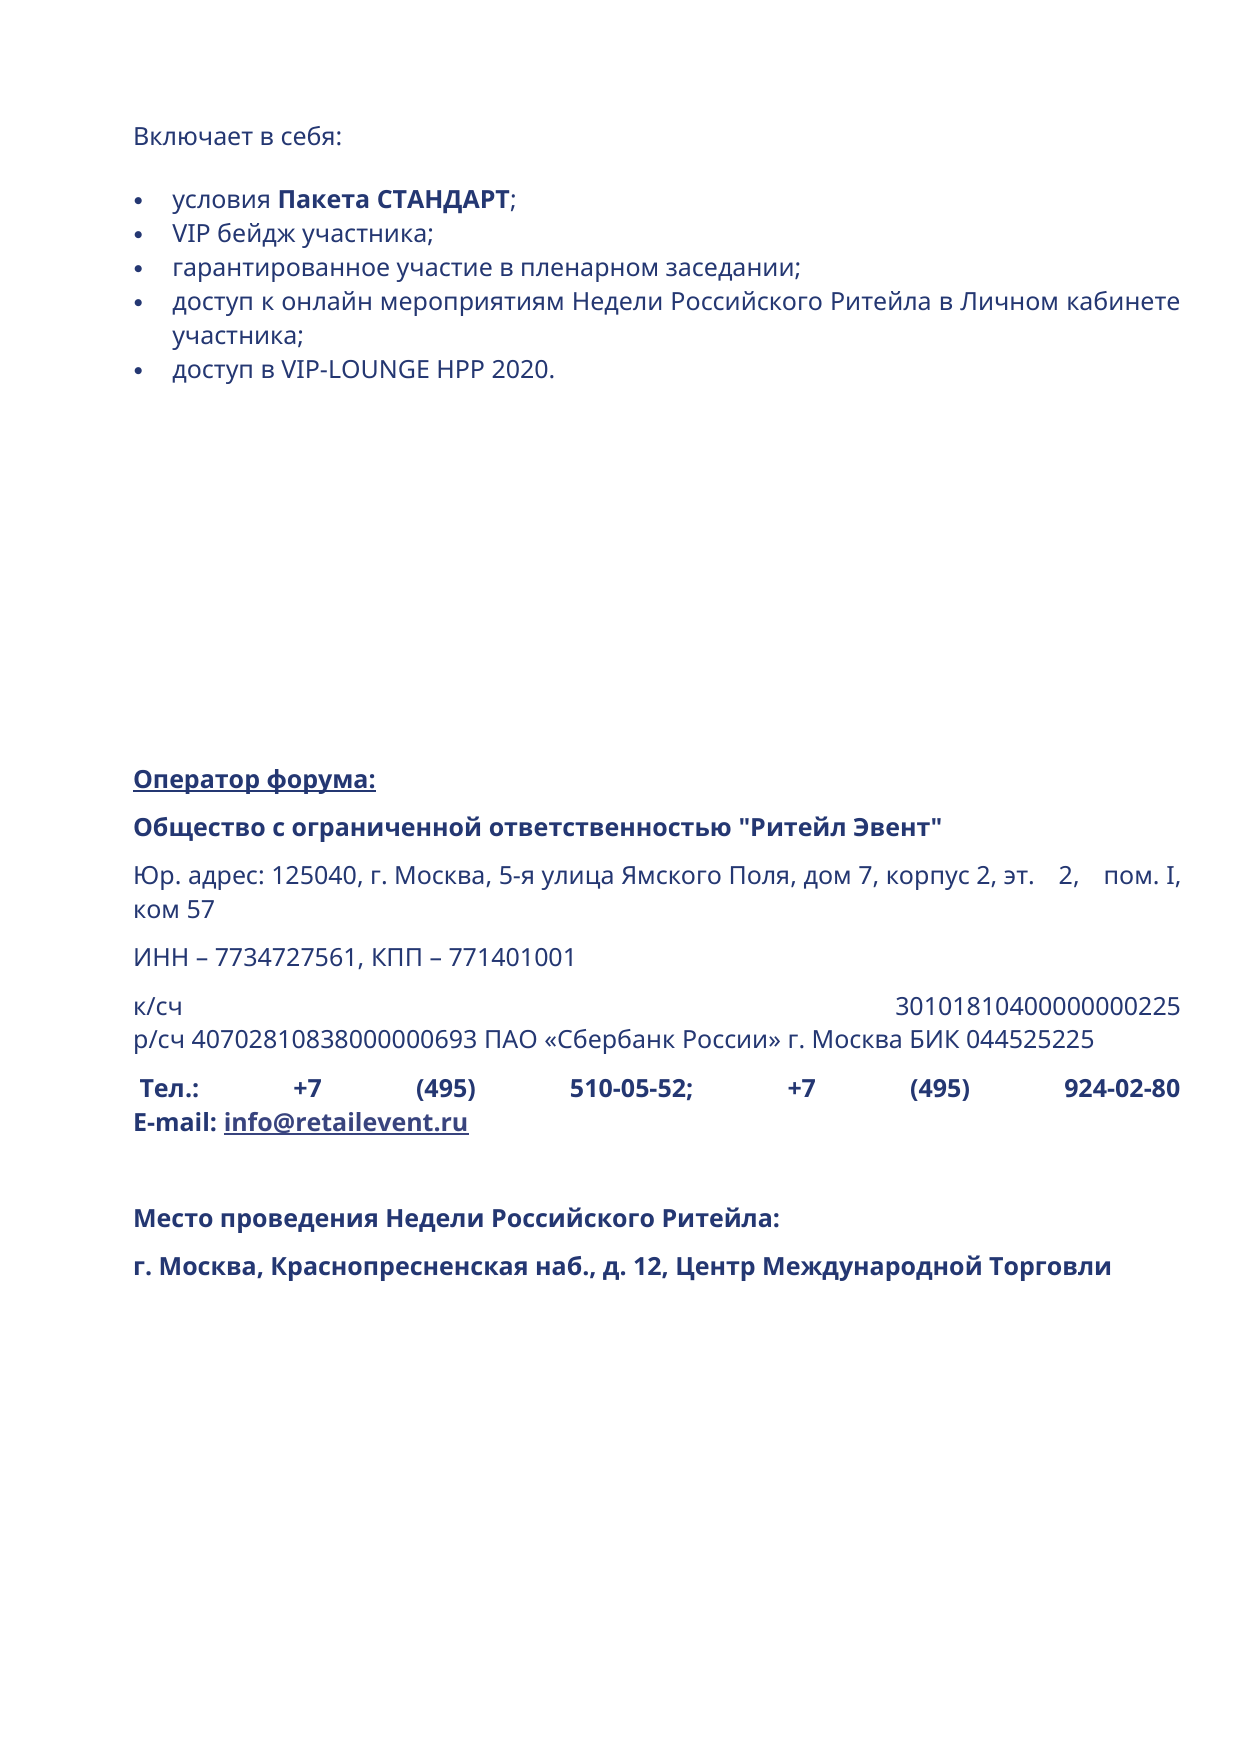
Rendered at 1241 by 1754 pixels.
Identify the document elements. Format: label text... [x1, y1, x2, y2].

list гарантированное участие в пленарном заседании; [134, 249, 1181, 283]
list VIP бейдж участника; [134, 215, 1181, 249]
list условия Пакета СТАНДАРТ; [134, 181, 1181, 215]
text г. Москва, Краснопресненская наб., д. 12, Центр Международной Торговли [133, 1249, 1181, 1283]
text Юр. адрес: 125040, г. Москва, 5-я улица Ямского Поля, дом 7, корпус 2, эт. 2, пом. I, ком 57 [133, 858, 1181, 926]
text Тел.: +7 (495) 510-05-52; +7 (495) 924-02-80 E-mail: info@retailevent.ru [133, 1070, 1181, 1138]
list доступ в VIP-LOUNGE НРР 2020. [134, 352, 1181, 386]
text Оператор форума: [133, 762, 1181, 796]
text Общество с ограниченной ответственностью "Ритейл Эвент" [133, 810, 1181, 844]
text к/сч 30101810400000000225 р/сч 40702810838000000693 ПАО «Сбербанк России» г. Москва БИК 044525225 [133, 988, 1181, 1056]
text ИНН – 7734727561, КПП – 771401001 [133, 940, 1181, 974]
text Включает в себя: [133, 118, 1181, 152]
text Место проведения Недели Российского Ритейла: [133, 1201, 1181, 1235]
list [134, 283, 1181, 352]
